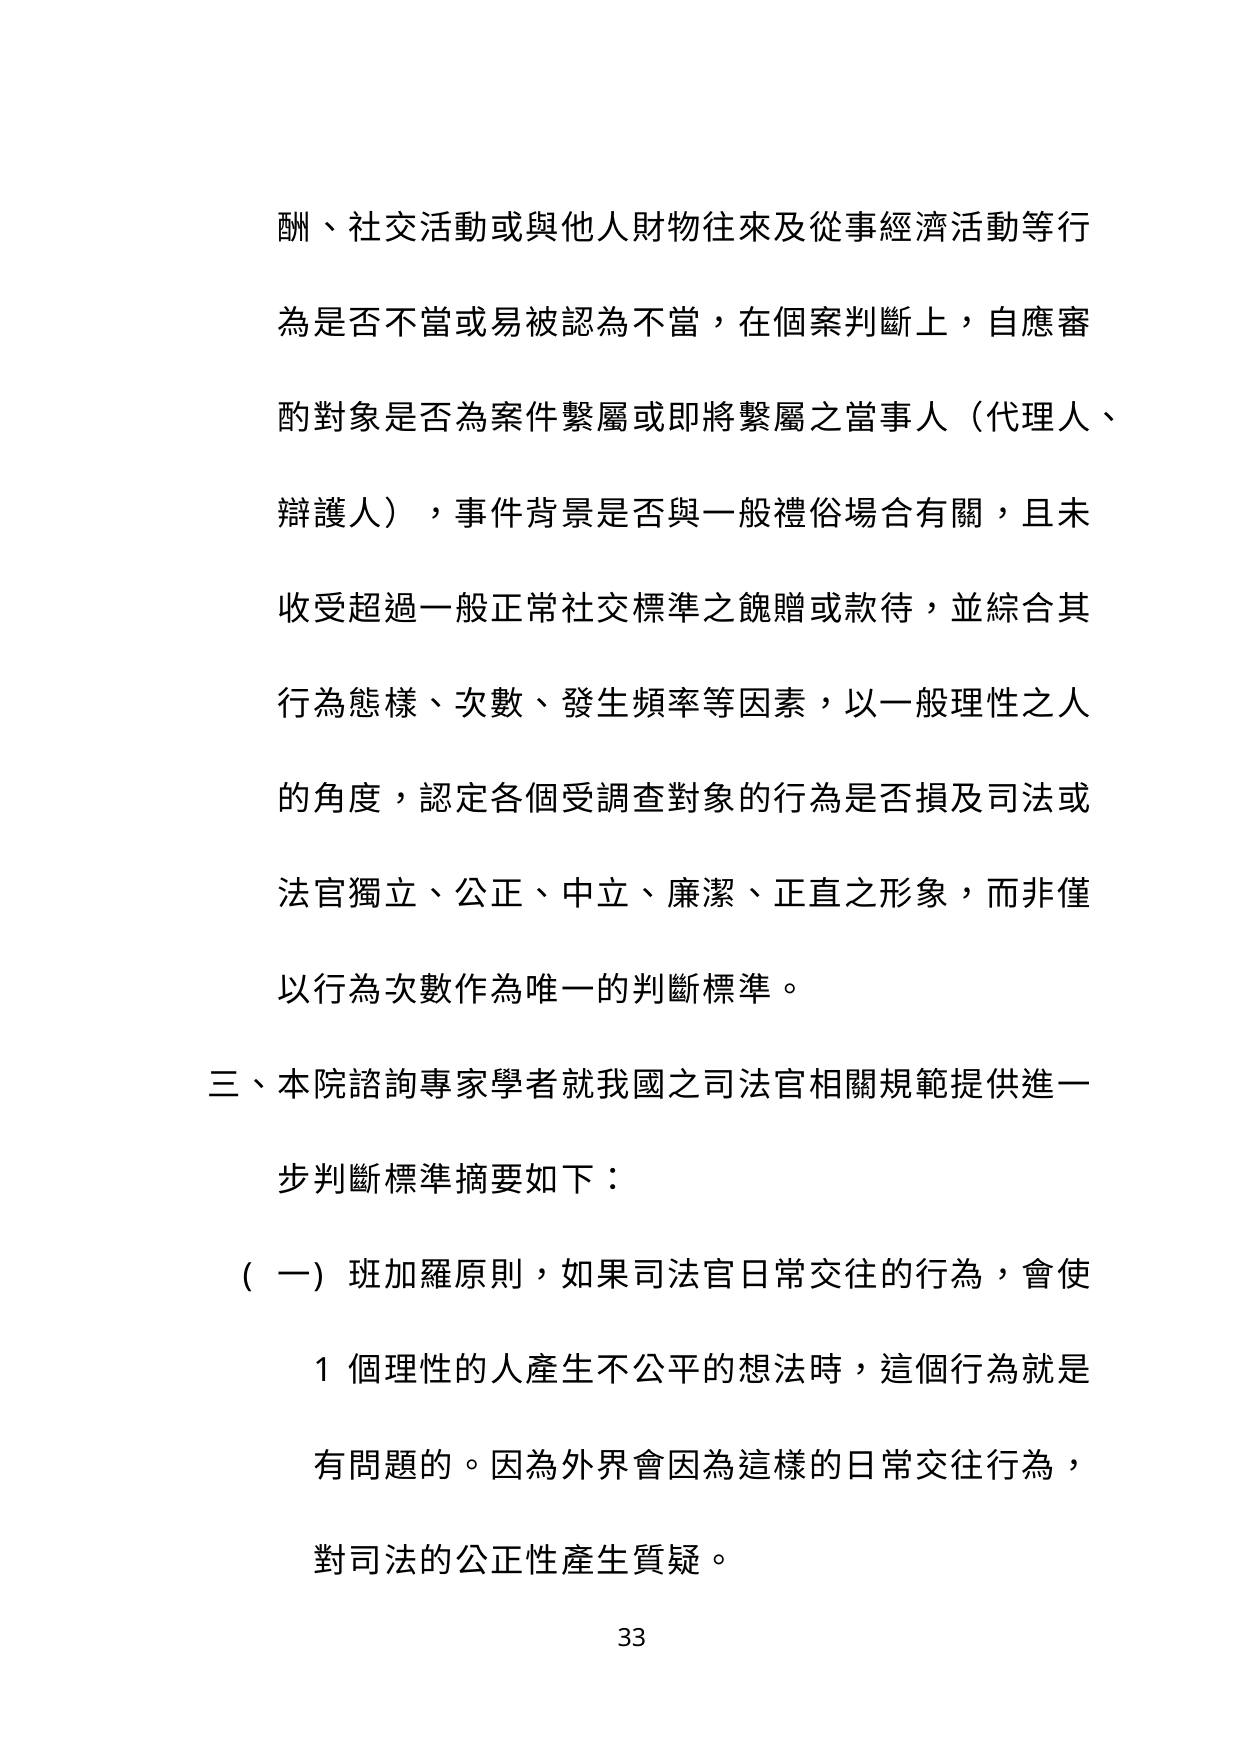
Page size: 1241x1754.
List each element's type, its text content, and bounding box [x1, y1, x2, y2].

subtitle 本院諮詢專家學者就我國之司法官相關規範提供進一步判斷標準摘要如下： [207, 1034, 1092, 1224]
subtitle 班加羅原則，如果司法官日常交往的行為，會使1個理性的人產生不公平的想法時，這個行為就是有問題的。因為外界會因為這樣的日常交往行為，對司法的公正性產生質疑。 [242, 1224, 1092, 1605]
